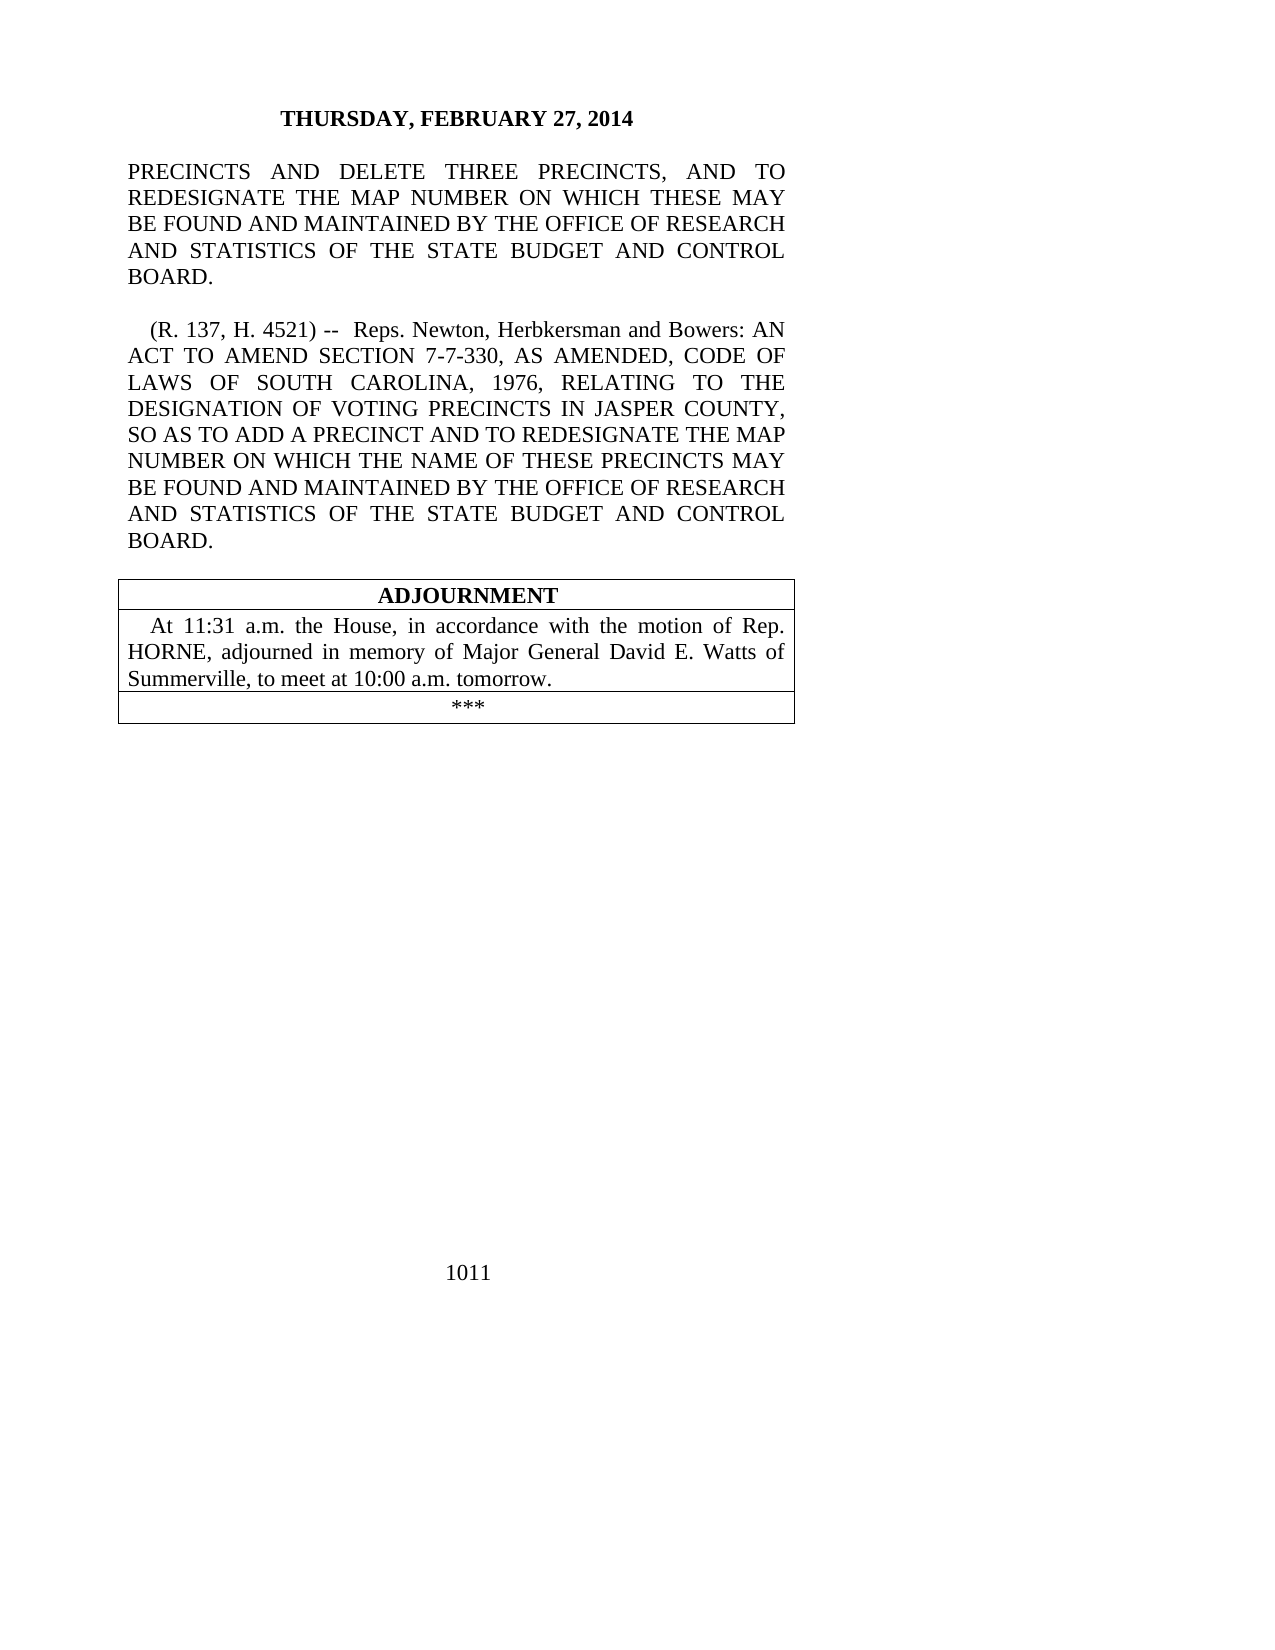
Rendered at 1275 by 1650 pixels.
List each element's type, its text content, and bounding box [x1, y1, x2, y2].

text (R. 137, H. 4521) -- Reps. Newton, Herbkersman and Bowers: AN ACT TO AMEND SECTION 7-7-330, AS AMENDED, CODE OF LAWS OF SOUTH CAROLINA, 1976, RELATING TO THE DESIGNATION OF VOTING PRECINCTS IN JASPER COUNTY, SO AS TO ADD A PRECINCT AND TO REDESIGNATE THE MAP NUMBER ON WHICH THE NAME OF THESE PRECINCTS MAY BE FOUND AND MAINTAINED BY THE OFFICE OF RESEARCH AND STATISTICS OF THE STATE BUDGET AND CONTROL BOARD. [127, 316, 786, 553]
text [127, 158, 786, 289]
text ADJOURNMENT [119, 580, 794, 609]
text At 11:31 a.m. the House, in accordance with the motion of Rep. HORNE, adjourned in memory of Major General David E. Watts of Summerville, to meet at 10:00 a.m. tomorrow. [119, 610, 794, 691]
text *** [119, 692, 794, 723]
